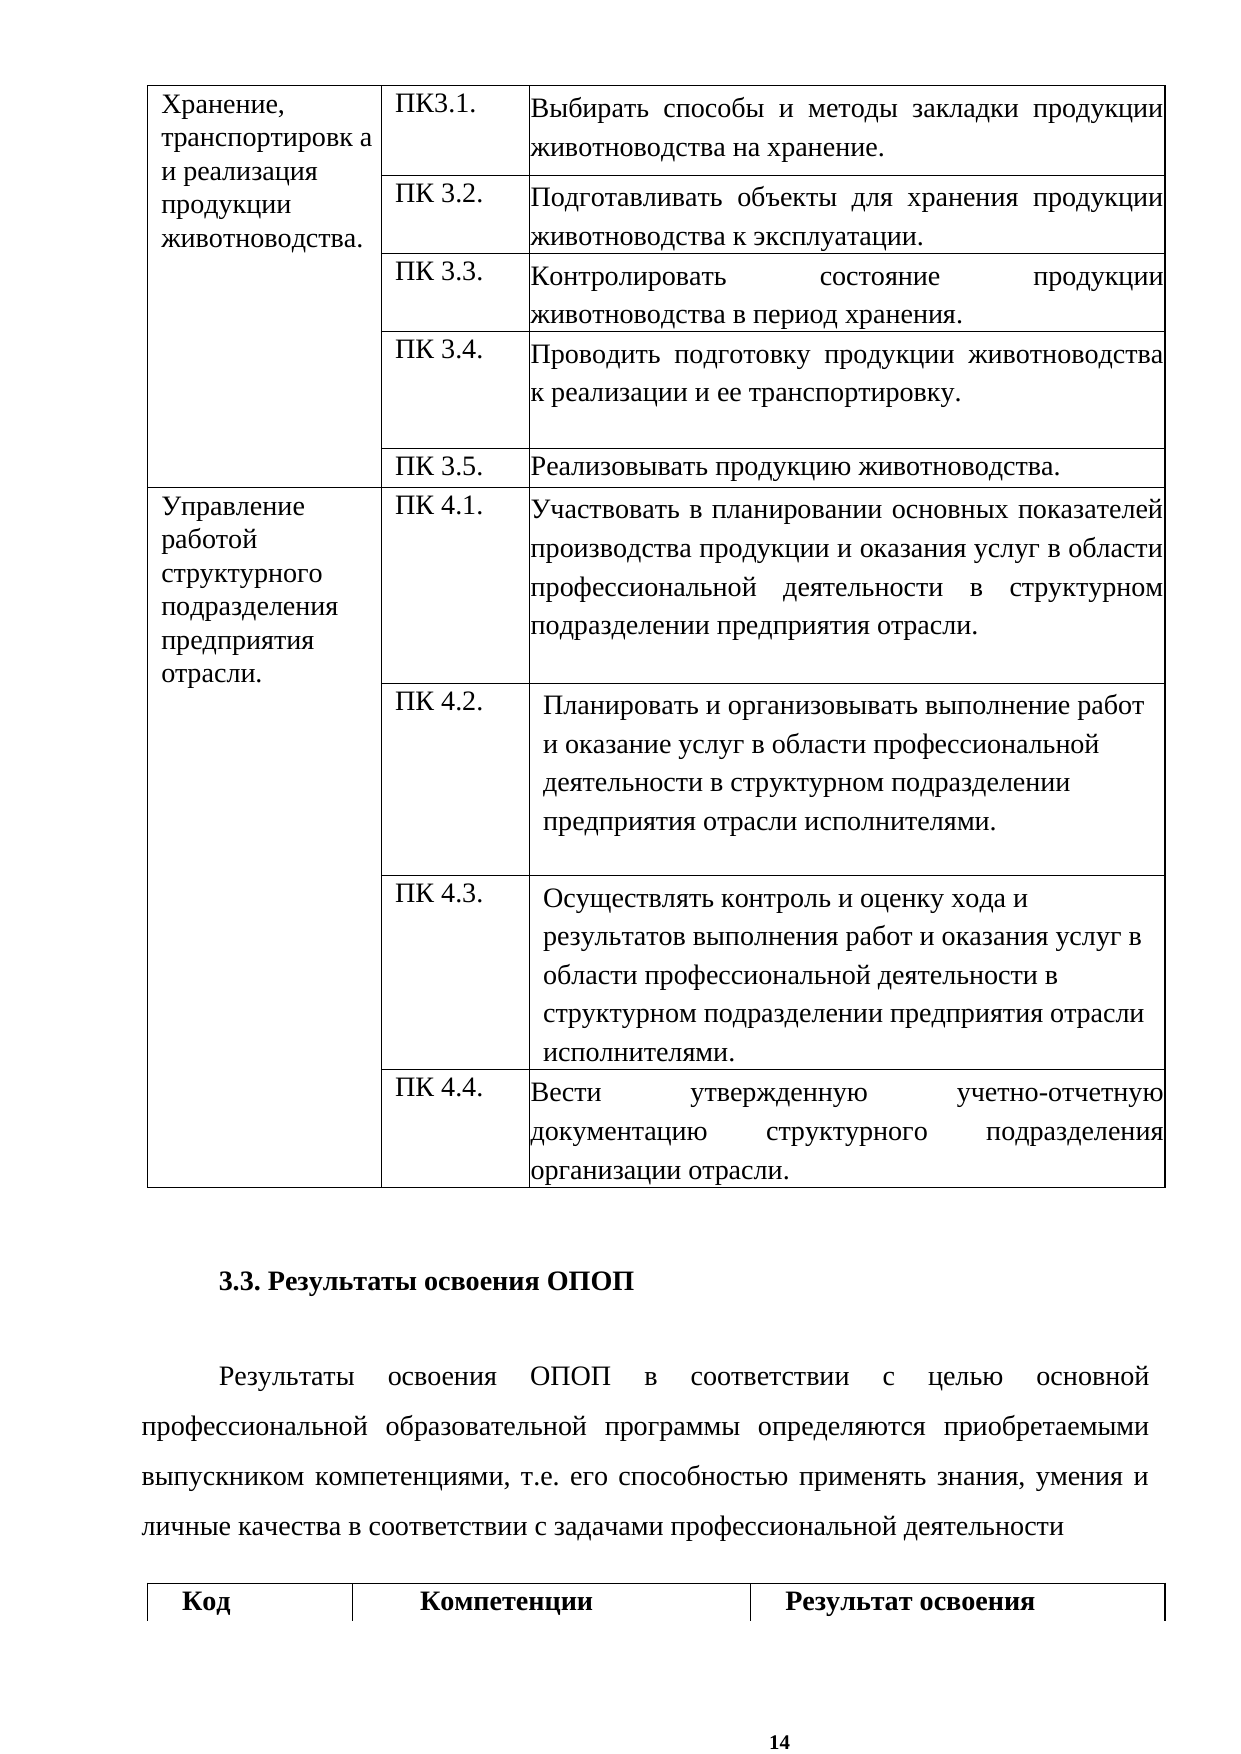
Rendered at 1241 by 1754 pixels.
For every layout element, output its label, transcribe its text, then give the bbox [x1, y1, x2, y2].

table_cell Реализовывать продукцию животноводства. [530, 449, 1164, 487]
table_cell ПК 3.5. [382, 449, 529, 487]
table_cell Хранение, транспортировк а и реализация продукции животноводства. [148, 86, 381, 487]
table_cell ПК 4.3. [382, 876, 529, 1069]
table_cell Участвовать в планировании основных показателей производства продукции и оказания услуг в области профессиональной деятельности в структурном подразделении предприятия отрасли. [530, 488, 1164, 683]
text 3.3. Результаты освоения ОПОП [141, 1268, 1182, 1296]
table_header Код [148, 1584, 352, 1621]
text Результаты освоения ОПОП в соответствии с целью основной профессиональной образовательной программы определяются приобретаемыми выпускником компетенциями, т.е. его способностью применять знания, умения и личные качества в соответствии с задачами профессиональной деятельности [141, 1346, 1150, 1546]
table_header Результат освоения [751, 1584, 1164, 1621]
table_cell Подготавливать объекты для хранения продукции животноводства к эксплуатации. [530, 176, 1164, 253]
table_cell Планировать и организовывать выполнение работ и оказание услуг в области профессиональной деятельности в структурном подразделении предприятия отрасли исполнителями. [530, 684, 1164, 875]
table_cell ПК 4.1. [382, 488, 529, 683]
table_header Компетенции [353, 1584, 750, 1621]
table_cell Осуществлять контроль и оценку хода и результатов выполнения работ и оказания услуг в области профессиональной деятельности в структурном подразделении предприятия отрасли исполнителями. [530, 876, 1164, 1069]
table_cell Контролировать состояние продукции животноводства в период хранения. [530, 254, 1164, 331]
table_cell ПК 3.4. [382, 332, 529, 448]
table_cell ПК 4.4. [382, 1070, 529, 1187]
table_cell ПК3.1. [382, 86, 529, 175]
table_cell ПК 3.2. [382, 176, 529, 253]
table_cell Выбирать способы и методы закладки продукции животноводства на хранение. [530, 86, 1164, 175]
table_cell Управление работой структурного подразделения предприятия отрасли. [148, 488, 381, 1187]
table_cell ПК 3.3. [382, 254, 529, 331]
table_cell Проводить подготовку продукции животноводства к реализации и ее транспортировку. [530, 332, 1164, 448]
table_cell Вести утвержденную учетно-отчетную документацию структурного подразделения организации отрасли. [530, 1070, 1164, 1187]
table_cell ПК 4.2. [382, 684, 529, 875]
